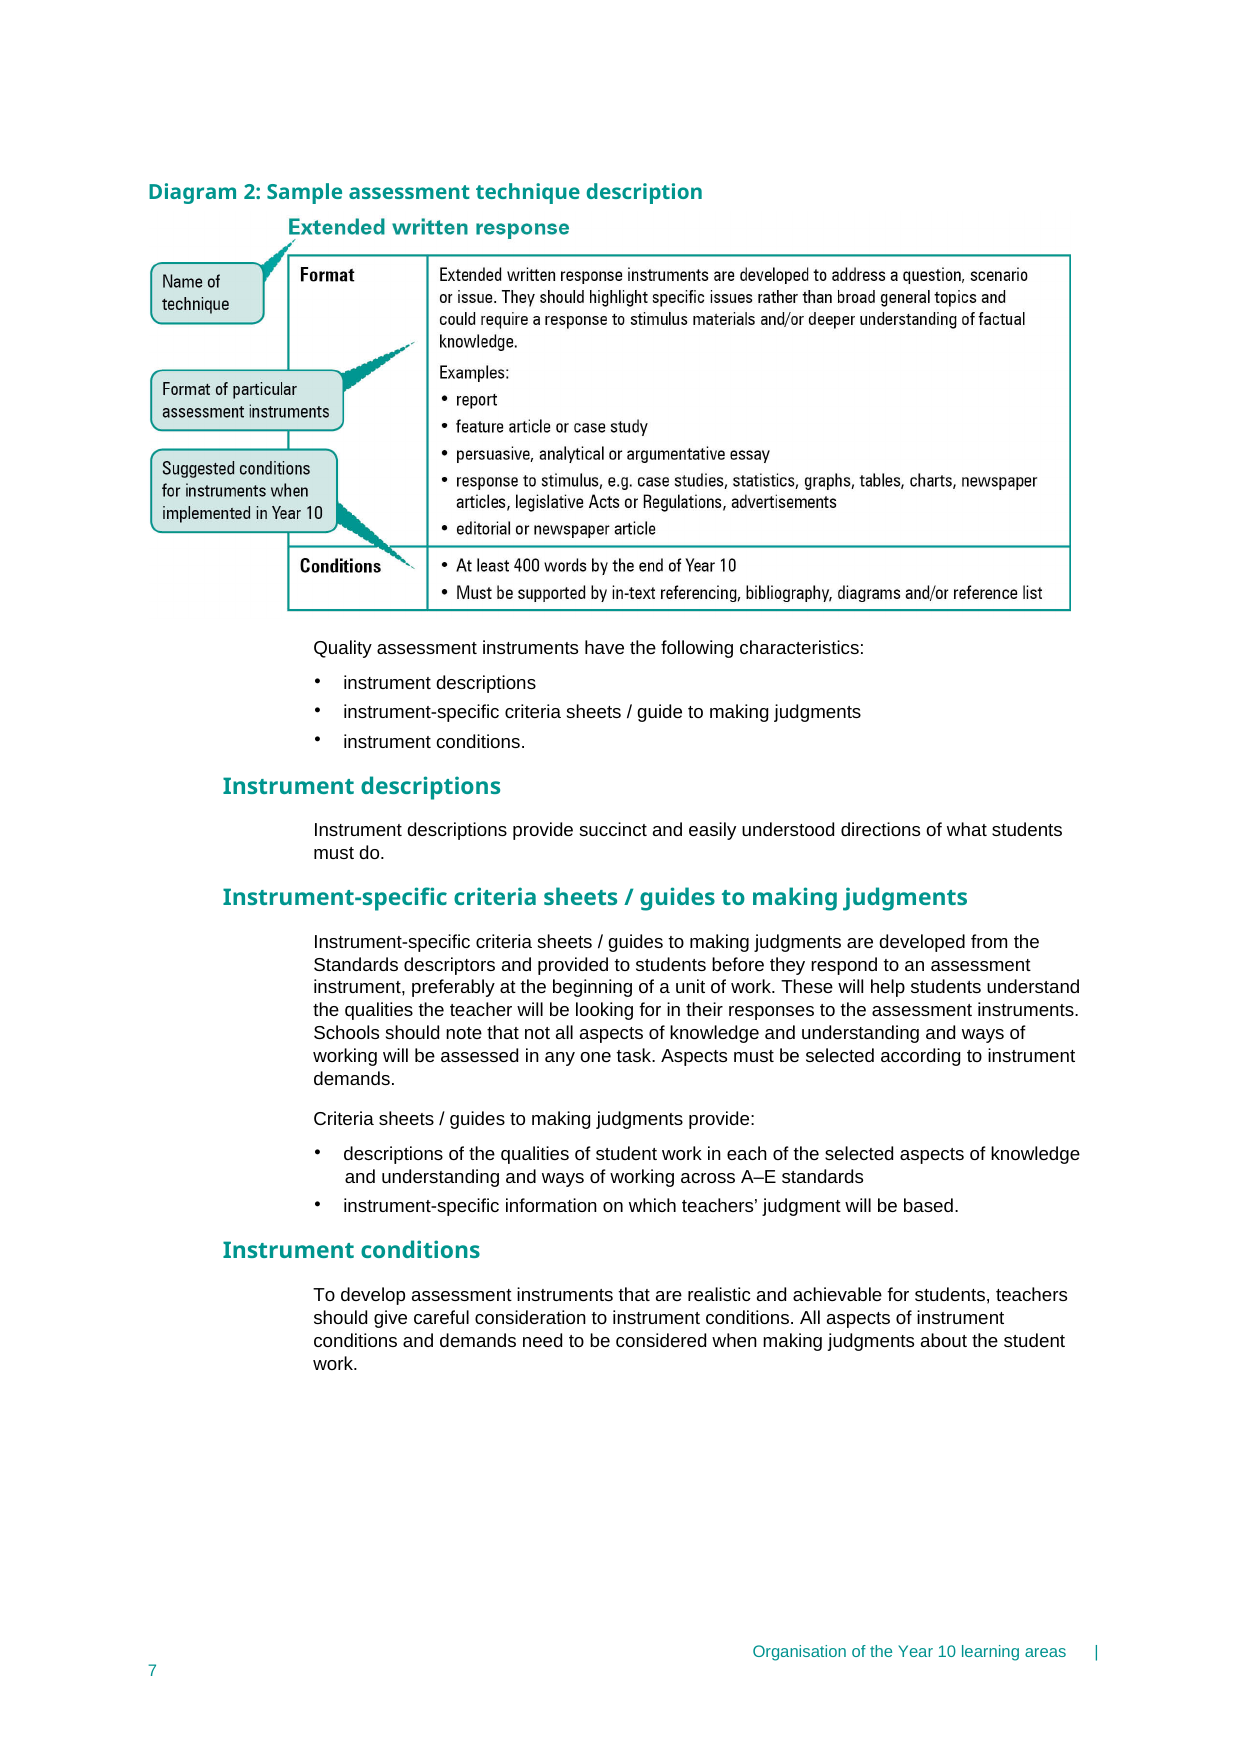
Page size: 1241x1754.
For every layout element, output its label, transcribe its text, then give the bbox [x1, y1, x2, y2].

text instrument-specific information on which teachers’ judgment will be based. [315, 1194, 1092, 1217]
subtitle Instrument descriptions [223, 770, 1092, 801]
text Instrument-specific criteria sheets / guides to making judgments are developed from the Standards descriptors and provided to students before they respond to an assessment instrument, preferably at the beginning of a unit of work. These will help students understand the qualities the teacher will be looking for in their responses to the assessment instruments. Schools should note that not all aspects of knowledge and understanding and ways of working will be assessed in any one task. Aspects must be selected according to instrument demands. [313, 929, 1092, 1089]
text Criteria sheets / guides to making judgments provide: [313, 1106, 1092, 1129]
subtitle Instrument conditions [223, 1234, 1092, 1266]
subtitle Instrument-specific criteria sheets / guides to making judgments [223, 881, 1092, 912]
text To develop assessment instruments that are realistic and achievable for students, teachers should give careful consideration to instrument conditions. All aspects of instrument conditions and demands need to be considered when making judgments about the student work. [313, 1282, 1092, 1374]
text Quality assessment instruments have the following characteristics: [313, 635, 1092, 658]
text Diagram 2: Sample assessment technique description [148, 177, 1092, 206]
text Instrument descriptions provide succinct and easily understood directions of what students must do. [313, 818, 1092, 863]
text instrument descriptions [315, 671, 1092, 694]
text descriptions of the qualities of student work in each of the selected aspects of knowledge and understanding and ways of working across A–E standards [315, 1142, 1092, 1187]
text instrument conditions. [315, 729, 1092, 752]
picture [148, 211, 1071, 619]
text instrument-specific criteria sheets / guide to making judgments [315, 700, 1092, 723]
